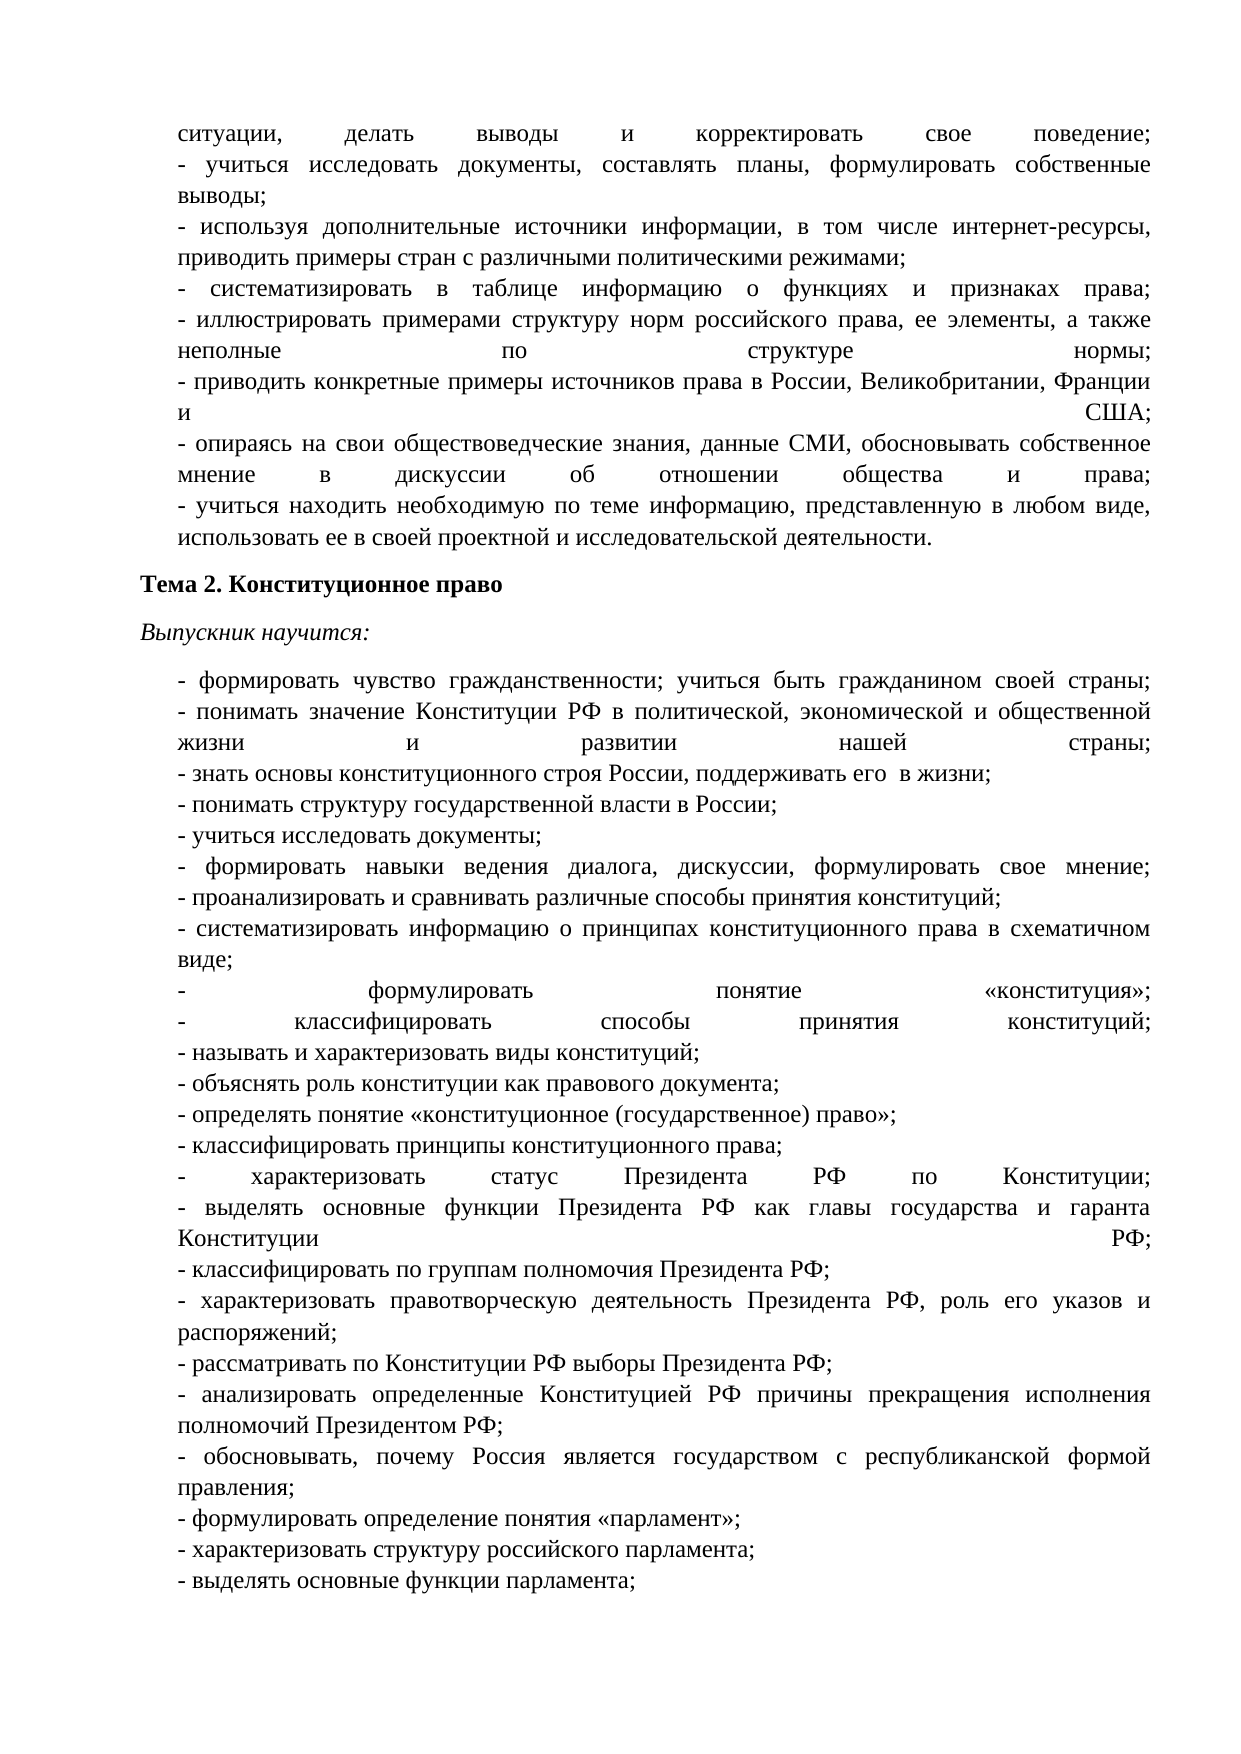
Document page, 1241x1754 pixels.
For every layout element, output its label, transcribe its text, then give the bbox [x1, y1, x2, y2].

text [177, 665, 1152, 1594]
text Тема 2. Конституционное право [140, 569, 1152, 598]
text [177, 118, 1152, 550]
text Выпускник научится: [140, 617, 1152, 646]
